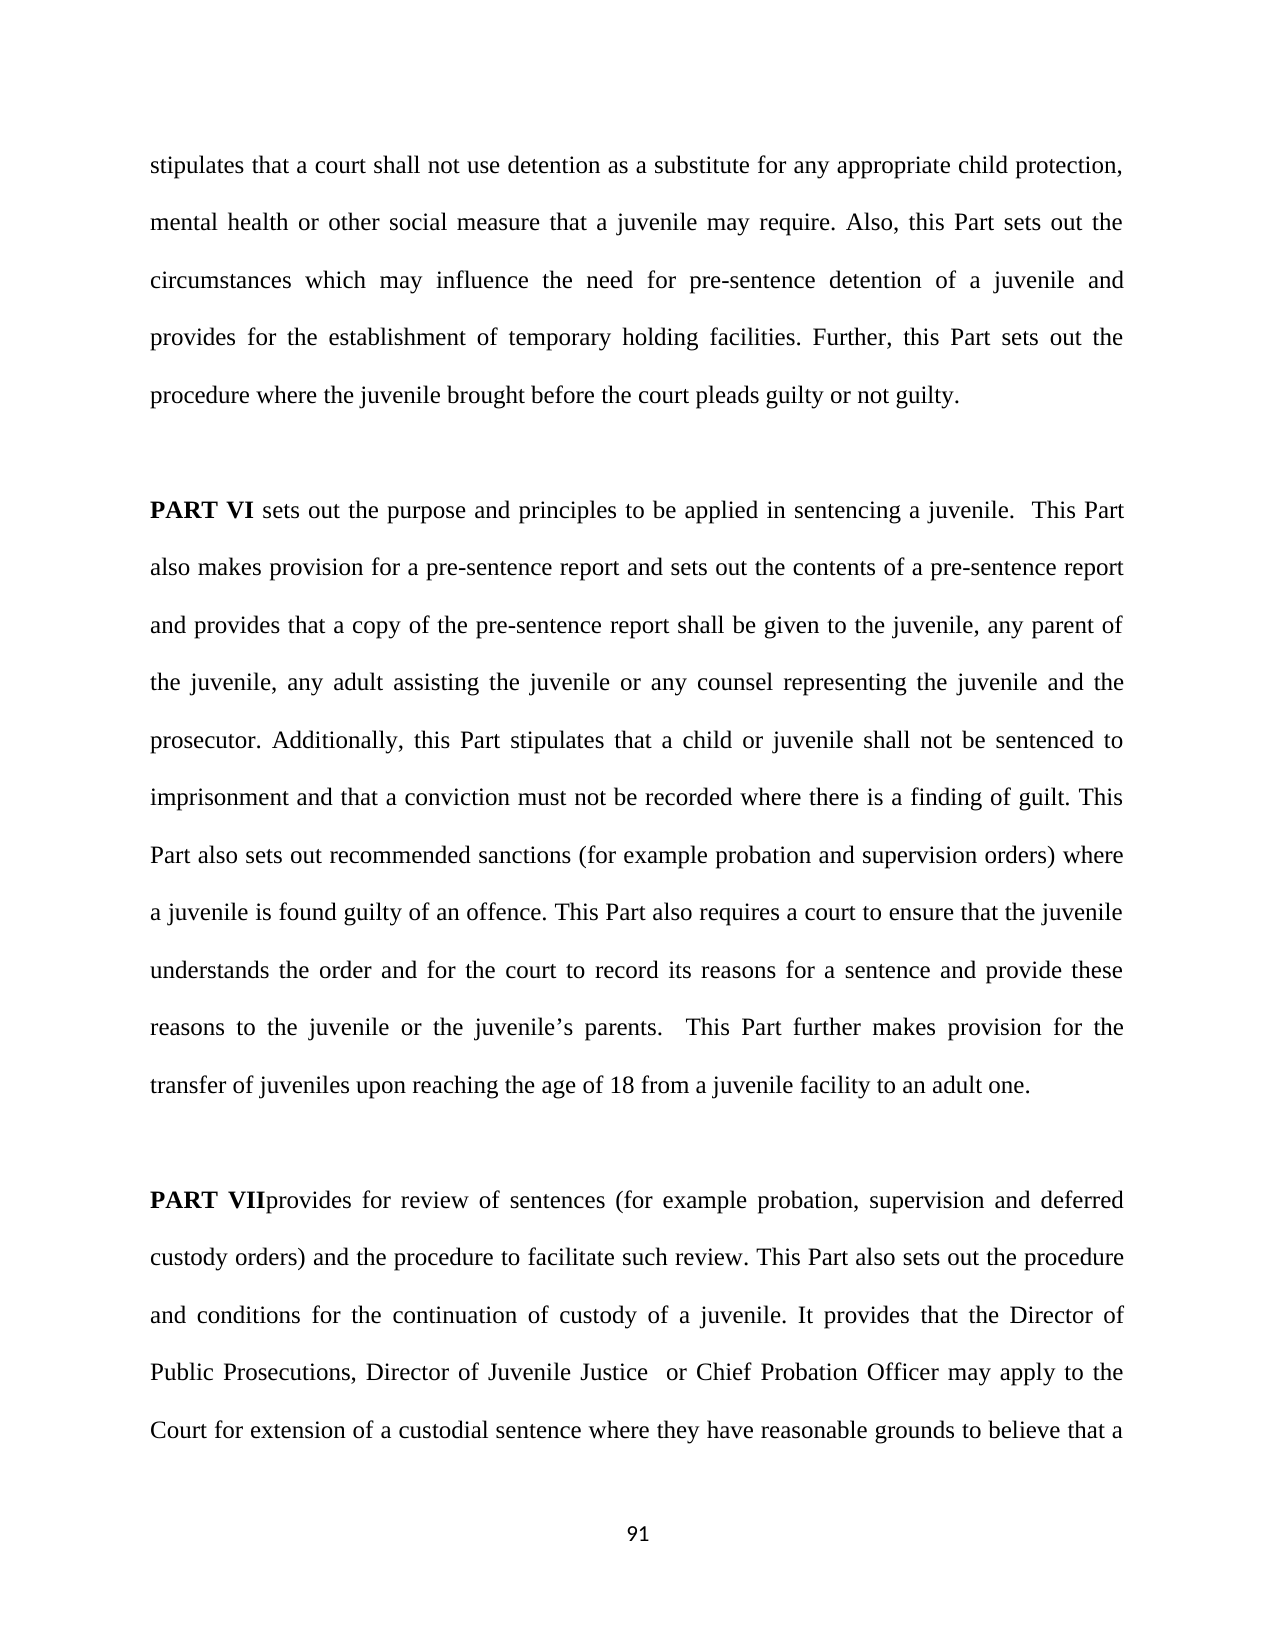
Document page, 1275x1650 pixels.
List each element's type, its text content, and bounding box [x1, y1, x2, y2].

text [150, 1185, 1125, 1444]
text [150, 150, 1125, 409]
text PART VI sets out the purpose and principles to be applied in sentencing a juvenile. This Part also makes provision for a pre-sentence report and sets out the contents of a pre-sentence report and provides that a copy of the pre-sentence report shall be given to the juvenile, any parent of the juvenile, any adult assisting the juvenile or any counsel representing the juvenile and the prosecutor. Additionally, this Part stipulates that a child or juvenile shall not be sentenced to imprisonment and that a conviction must not be recorded where there is a finding of guilt. This Part also sets out recommended sanctions (for example probation and supervision orders) where a juvenile is found guilty of an offence. This Part also requires a court to ensure that the juvenile understands the order and for the court to record its reasons for a sentence and provide these reasons to the juvenile or the juvenile’s parents. This Part further makes provision for the transfer of juveniles upon reaching the age of 18 from a juvenile facility to an adult one. [150, 495, 1125, 1099]
